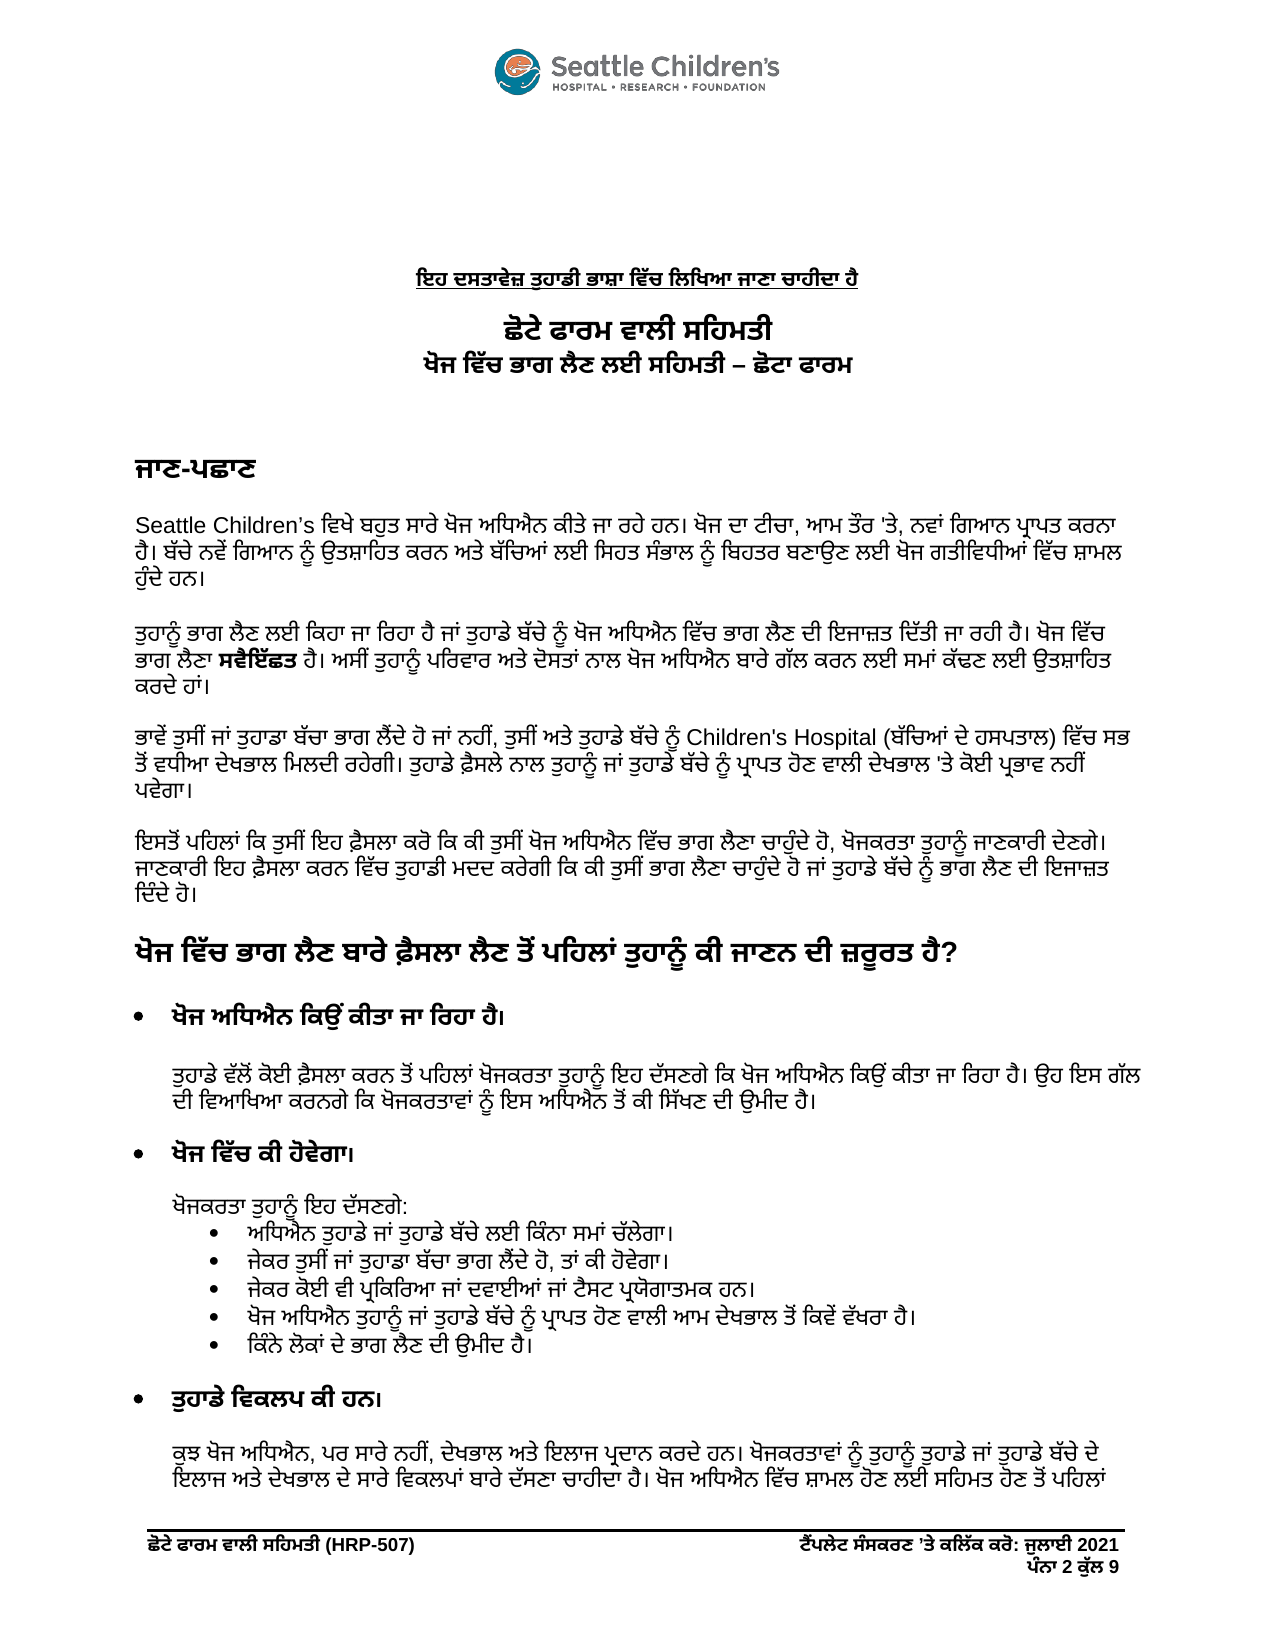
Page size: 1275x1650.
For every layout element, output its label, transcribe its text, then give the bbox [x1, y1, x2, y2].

text ਜਾਣ-ਪਛਾਣ [135, 451, 1141, 485]
list ਜੇਕਰ ਤੁਸੀਂ ਜਾਂ ਤੁਹਾਡਾ ਬੱਚਾ ਭਾਗ ਲੈਂਦੇ ਹੋ, ਤਾਂ ਕੀ ਹੋਵੇਗਾ। [210, 1247, 1141, 1275]
subtitle ਤੁਹਾਡੇ ਵਿਕਲਪ ਕੀ ਹਨ। [134, 1384, 1141, 1413]
text Seattle Children’s ਵਿਖੇ ਬਹੁਤ ਸਾਰੇ ਖੋਜ ਅਧਿਐਨ ਕੀਤੇ ਜਾ ਰਹੇ ਹਨ। ਖੋਜ ਦਾ ਟੀਚਾ, ਆਮ ਤੌਰ 'ਤੇ, ਨਵਾਂ ਗਿਆਨ ਪ੍ਰਾਪਤ ਕਰਨਾ ਹੈ। ਬੱਚੇ ਨਵੇਂ ਗਿਆਨ ਨੂੰ ਉਤਸ਼ਾਹਿਤ ਕਰਨ ਅਤੇ ਬੱਚਿਆਂ ਲਈ ਸਿਹਤ ਸੰਭਾਲ ਨੂੰ ਬਿਹਤਰ ਬਣਾਉਣ ਲਈ ਖੋਜ ਗਤੀਵਿਧੀਆਂ ਵਿੱਚ ਸ਼ਾਮਲ ਹੁੰਦੇ ਹਨ। [135, 512, 1141, 591]
subtitle ਖੋਜ ਵਿੱਚ ਕੀ ਹੋਵੇਗਾ। [134, 1139, 1141, 1168]
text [172, 1440, 1141, 1493]
picture [492, 46, 784, 101]
text ਇਹ ਦਸਤਾਵੇਜ਼ ਤੁਹਾਡੀ ਭਾਸ਼ਾ ਵਿੱਚ ਲਿਖਿਆ ਜਾਣਾ ਚਾਹੀਦਾ ਹੈ [172, 267, 1104, 291]
list ਖੋਜ ਅਧਿਐਨ ਤੁਹਾਨੂੰ ਜਾਂ ਤੁਹਾਡੇ ਬੱਚੇ ਨੂੰ ਪ੍ਰਾਪਤ ਹੋਣ ਵਾਲੀ ਆਮ ਦੇਖਭਾਲ ਤੋਂ ਕਿਵੇਂ ਵੱਖਰਾ ਹੈ। [210, 1303, 1141, 1331]
text ਖੋਜ ਵਿੱਚ ਭਾਗ ਲੈਣ ਬਾਰੇ ਫ਼ੈਸਲਾ ਲੈਣ ਤੋਂ ਪਹਿਲਾਂ ਤੁਹਾਨੂੰ ਕੀ ਜਾਣਨ ਦੀ ਜ਼ਰੂਰਤ ਹੈ? [135, 934, 1141, 968]
text ਖੋਜਕਰਤਾ ਤੁਹਾਨੂੰ ਇਹ ਦੱਸਣਗੇ: [172, 1193, 1141, 1219]
text ਤੁਹਾਡੇ ਵੱਲੋਂ ਕੋਈ ਫ਼ੈਸਲਾ ਕਰਨ ਤੋਂ ਪਹਿਲਾਂ ਖੋਜਕਰਤਾ ਤੁਹਾਨੂੰ ਇਹ ਦੱਸਣਗੇ ਕਿ ਖੋਜ ਅਧਿਐਨ ਕਿਉਂ ਕੀਤਾ ਜਾ ਰਿਹਾ ਹੈ। ਉਹ ਇਸ ਗੱਲ ਦੀ ਵਿਆਖਿਆ ਕਰਨਗੇ ਕਿ ਖੋਜਕਰਤਾਵਾਂ ਨੂੰ ਇਸ ਅਧਿਐਨ ਤੋਂ ਕੀ ਸਿੱਖਣ ਦੀ ਉਮੀਦ ਹੈ। [172, 1062, 1141, 1114]
text ਇਸਤੋਂ ਪਹਿਲਾਂ ਕਿ ਤੁਸੀਂ ਇਹ ਫ਼ੈਸਲਾ ਕਰੋ ਕਿ ਕੀ ਤੁਸੀਂ ਖੋਜ ਅਧਿਐਨ ਵਿੱਚ ਭਾਗ ਲੈਣਾ ਚਾਹੁੰਦੇ ਹੋ, ਖੋਜਕਰਤਾ ਤੁਹਾਨੂੰ ਜਾਣਕਾਰੀ ਦੇਣਗੇ। ਜਾਣਕਾਰੀ ਇਹ ਫ਼ੈਸਲਾ ਕਰਨ ਵਿੱਚ ਤੁਹਾਡੀ ਮਦਦ ਕਰੇਗੀ ਕਿ ਕੀ ਤੁਸੀਂ ਭਾਗ ਲੈਣਾ ਚਾਹੁੰਦੇ ਹੋ ਜਾਂ ਤੁਹਾਡੇ ਬੱਚੇ ਨੂੰ ਭਾਗ ਲੈਣ ਦੀ ਇਜਾਜ਼ਤ ਦਿੰਦੇ ਹੋ। [135, 828, 1141, 907]
text ਖੋਜ ਵਿੱਚ ਭਾਗ ਲੈਣ ਲਈ ਸਹਿਮਤੀ – ਛੋਟਾ ਫਾਰਮ [135, 349, 1141, 378]
text ਤੁਹਾਨੂੰ ਭਾਗ ਲੈਣ ਲਈ ਕਿਹਾ ਜਾ ਰਿਹਾ ਹੈ ਜਾਂ ਤੁਹਾਡੇ ਬੱਚੇ ਨੂੰ ਖੋਜ ਅਧਿਐਨ ਵਿੱਚ ਭਾਗ ਲੈਣ ਦੀ ਇਜਾਜ਼ਤ ਦਿੱਤੀ ਜਾ ਰਹੀ ਹੈ। ਖੋਜ ਵਿੱਚ ਭਾਗ ਲੈਣਾ ਸਵੈਇੱਛਤ ਹੈ। ਅਸੀਂ ਤੁਹਾਨੂੰ ਪਰਿਵਾਰ ਅਤੇ ਦੋਸਤਾਂ ਨਾਲ ਖੋਜ ਅਧਿਐਨ ਬਾਰੇ ਗੱਲ ਕਰਨ ਲਈ ਸਮਾਂ ਕੱਢਣ ਲਈ ਉਤਸ਼ਾਹਿਤ ਕਰਦੇ ਹਾਂ। [135, 620, 1141, 699]
text ਭਾਵੇਂ ਤੁਸੀਂ ਜਾਂ ਤੁਹਾਡਾ ਬੱਚਾ ਭਾਗ ਲੈਂਦੇ ਹੋ ਜਾਂ ਨਹੀਂ, ਤੁਸੀਂ ਅਤੇ ਤੁਹਾਡੇ ਬੱਚੇ ਨੂੰ Children's Hospital (ਬੱਚਿਆਂ ਦੇ ਹਸਪਤਾਲ) ਵਿੱਚ ਸਭ ਤੋਂ ਵਧੀਆ ਦੇਖਭਾਲ ਮਿਲਦੀ ਰਹੇਗੀ। ਤੁਹਾਡੇ ਫ਼ੈਸਲੇ ਨਾਲ ਤੁਹਾਨੂੰ ਜਾਂ ਤੁਹਾਡੇ ਬੱਚੇ ਨੂੰ ਪ੍ਰਾਪਤ ਹੋਣ ਵਾਲੀ ਦੇਖਭਾਲ 'ਤੇ ਕੋਈ ਪ੍ਰਭਾਵ ਨਹੀਂ ਪਵੇਗਾ। [135, 724, 1141, 803]
list ਜੇਕਰ ਕੋਈ ਵੀ ਪ੍ਰਕਿਰਿਆ ਜਾਂ ਦਵਾਈਆਂ ਜਾਂ ਟੈਸਟ ਪ੍ਰਯੋਗਾਤਮਕ ਹਨ। [210, 1275, 1141, 1303]
list ਅਧਿਐਨ ਤੁਹਾਡੇ ਜਾਂ ਤੁਹਾਡੇ ਬੱਚੇ ਲਈ ਕਿੰਨਾ ਸਮਾਂ ਚੱਲੇਗਾ। [210, 1219, 1141, 1247]
subtitle ਖੋਜ ਅਧਿਐਨ ਕਿਉਂ ਕੀਤਾ ਜਾ ਰਿਹਾ ਹੈ। [134, 1001, 1141, 1030]
list ਕਿੰਨੇ ਲੋਕਾਂ ਦੇ ਭਾਗ ਲੈਣ ਦੀ ਉਮੀਦ ਹੈ। [210, 1331, 1141, 1359]
text ਛੋਟੇ ਫਾਰਮ ਵਾਲੀ ਸਹਿਮਤੀ [135, 313, 1141, 347]
